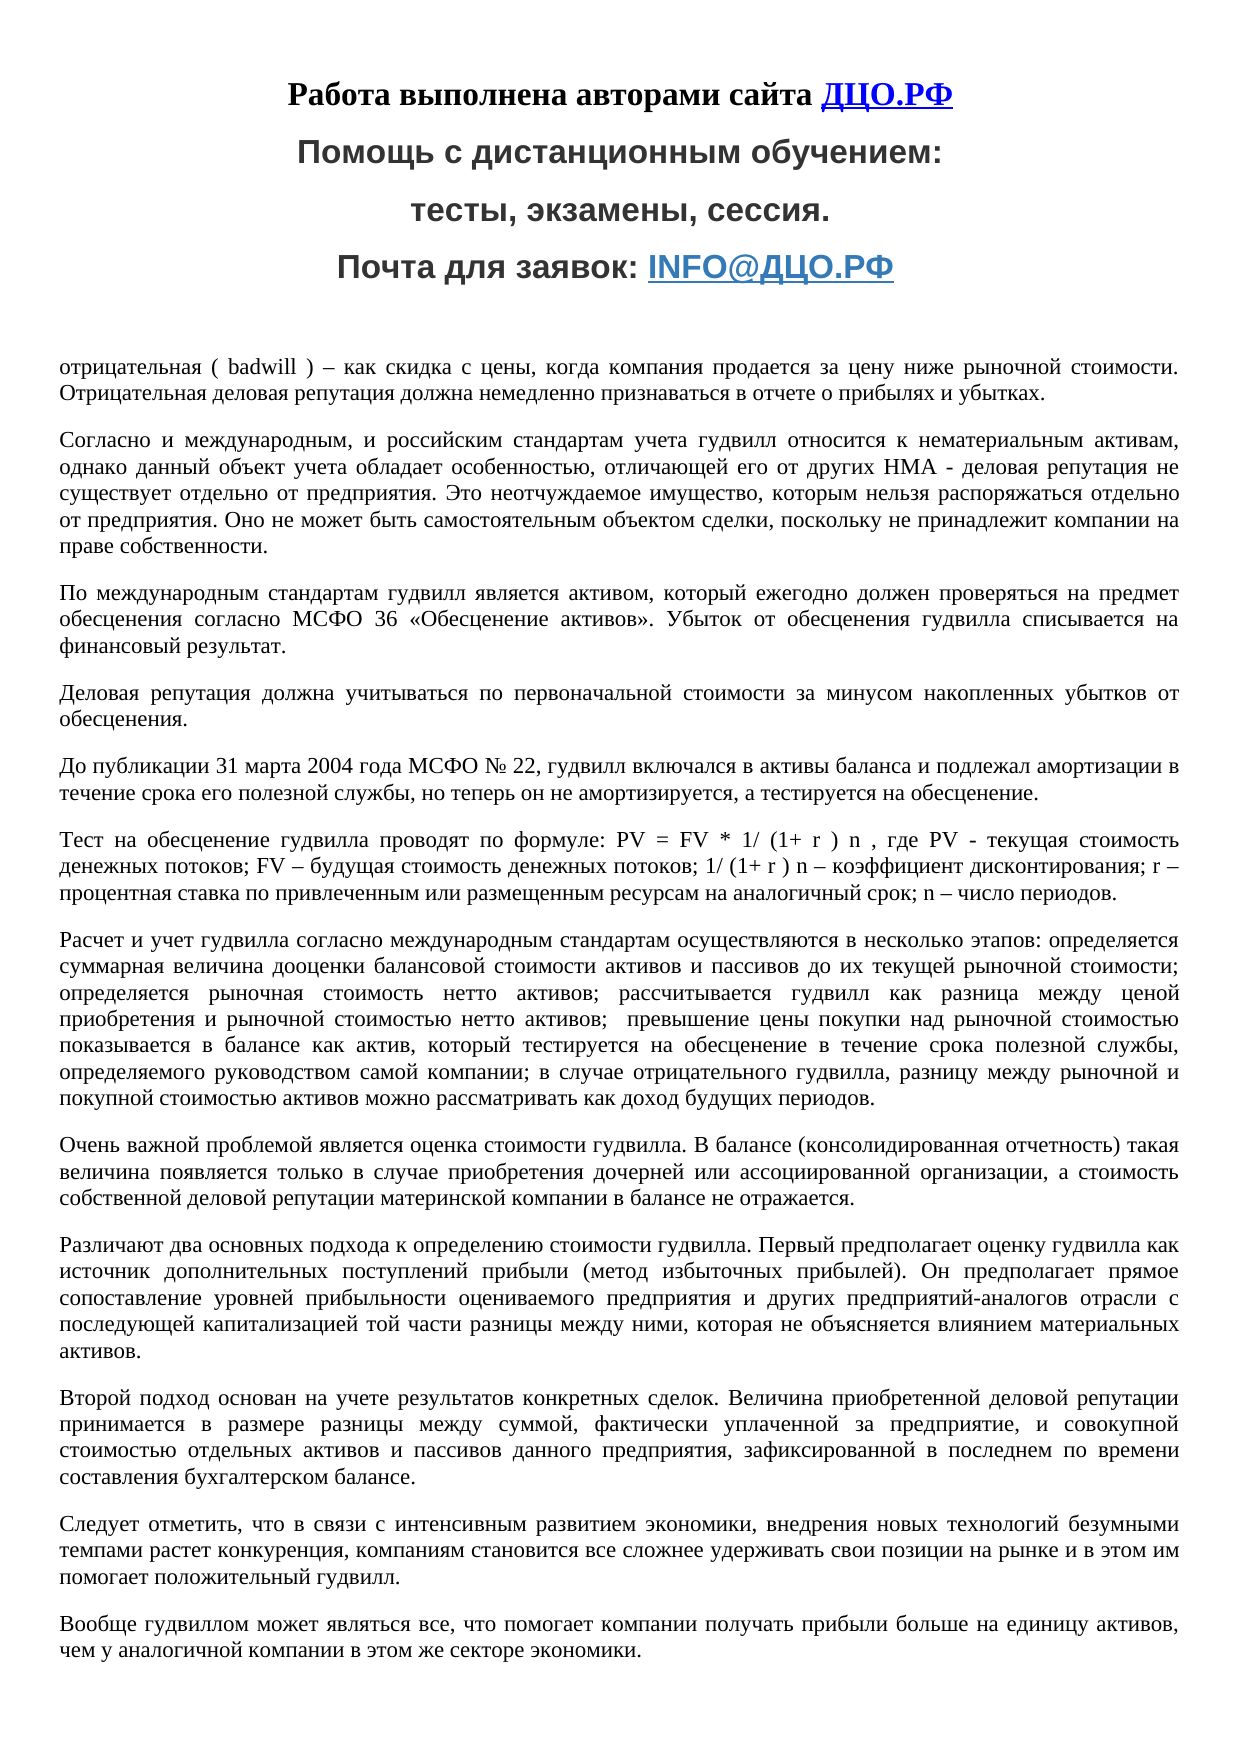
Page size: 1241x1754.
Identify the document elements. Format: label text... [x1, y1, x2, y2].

text Согласно и международным, и российским стандартам учета гудвилл относится к нематериальным активам, однако данный объект учета обладает особенностью, отличающей его от других НМА - деловая репутация не существует отдельно от предприятия. Это неотчуждаемое имущество, которым нельзя распоряжаться отдельно от предприятия. Оно не может быть самостоятельным объектом сделки, поскольку не принадлежит компании на праве собственности. [59, 427, 1181, 558]
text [59, 353, 1181, 406]
text Различают два основных подхода к определению стоимости гудвилла. Первый предполагает оценку гудвилла как источник дополнительных поступлений прибыли (метод избыточных прибылей). Он предполагает прямое сопоставление уровней прибыльности оцениваемого предприятия и других предприятий-аналогов отрасли с последующей капитализацией той части разницы между ними, которая не объясняется влиянием материальных активов. [59, 1231, 1181, 1363]
text Вообще гудвиллом может являться все, что помогает компании получать прибыли больше на единицу активов, чем у аналогичной компании в этом же секторе экономики. [59, 1610, 1181, 1663]
text Второй подход основан на учете результатов конкретных сделок. Величина приобретенной деловой репутации принимается в размере разницы между суммой, фактически уплаченной за предприятие, и совокупной стоимостью отдельных активов и пассивов данного предприятия, зафиксированной в последнем по времени составления бухгалтерском балансе. [59, 1384, 1181, 1489]
text Деловая репутация должна учитываться по первоначальной стоимости за минусом накопленных убытков от обесценения. [59, 679, 1181, 732]
text Тест на обесценение гудвилла проводят по формуле: PV = FV * 1/ (1+ r ) n , где PV - текущая стоимость денежных потоков; FV – будущая стоимость денежных потоков; 1/ (1+ r ) n – коэффициент дисконтирования; r – процентная ставка по привлеченным или размещенным ресурсам на аналогичный срок; n – число периодов. [59, 826, 1181, 905]
text До публикации 31 марта 2004 года МСФО № 22, гудвилл включался в активы баланса и подлежал амортизации в течение срока его полезной службы, но теперь он не амортизируется, а тестируется на обесценение. [59, 753, 1181, 805]
text Очень важной проблемой является оценка стоимости гудвилла. В балансе (консолидированная отчетность) такая величина появляется только в случае приобретения дочерней или ассоциированной организации, а стоимость собственной деловой репутации материнской компании в балансе не отражается. [59, 1131, 1181, 1210]
text Следует отметить, что в связи с интенсивным развитием экономики, внедрения новых технологий безумными темпами растет конкуренция, компаниям становится все сложнее удерживать свои позиции на рынке и в этом им помогает положительный гудвилл. [59, 1510, 1181, 1589]
text По международным стандартам гудвилл является активом, который ежегодно должен проверяться на предмет обесценения согласно МСФО 36 «Обесценение активов». Убыток от обесценения гудвилла списывается на финансовый результат. [59, 579, 1181, 658]
text Расчет и учет гудвилла согласно международным стандартам осуществляются в несколько этапов: определяется суммарная величина дооценки балансовой стоимости активов и пассивов до их текущей рыночной стоимости; определяется рыночная стоимость нетто активов; рассчитывается гудвилл как разница между ценой приобретения и рыночной стоимостью нетто активов; превышение цены покупки над рыночной стоимостью показывается в балансе как актив, который тестируется на обесценение в течение срока полезной службы, определяемого руководством самой компании; в случае отрицательного гудвилла, разницу между рыночной и покупной стоимостью активов можно рассматривать как доход будущих периодов. [59, 926, 1181, 1111]
